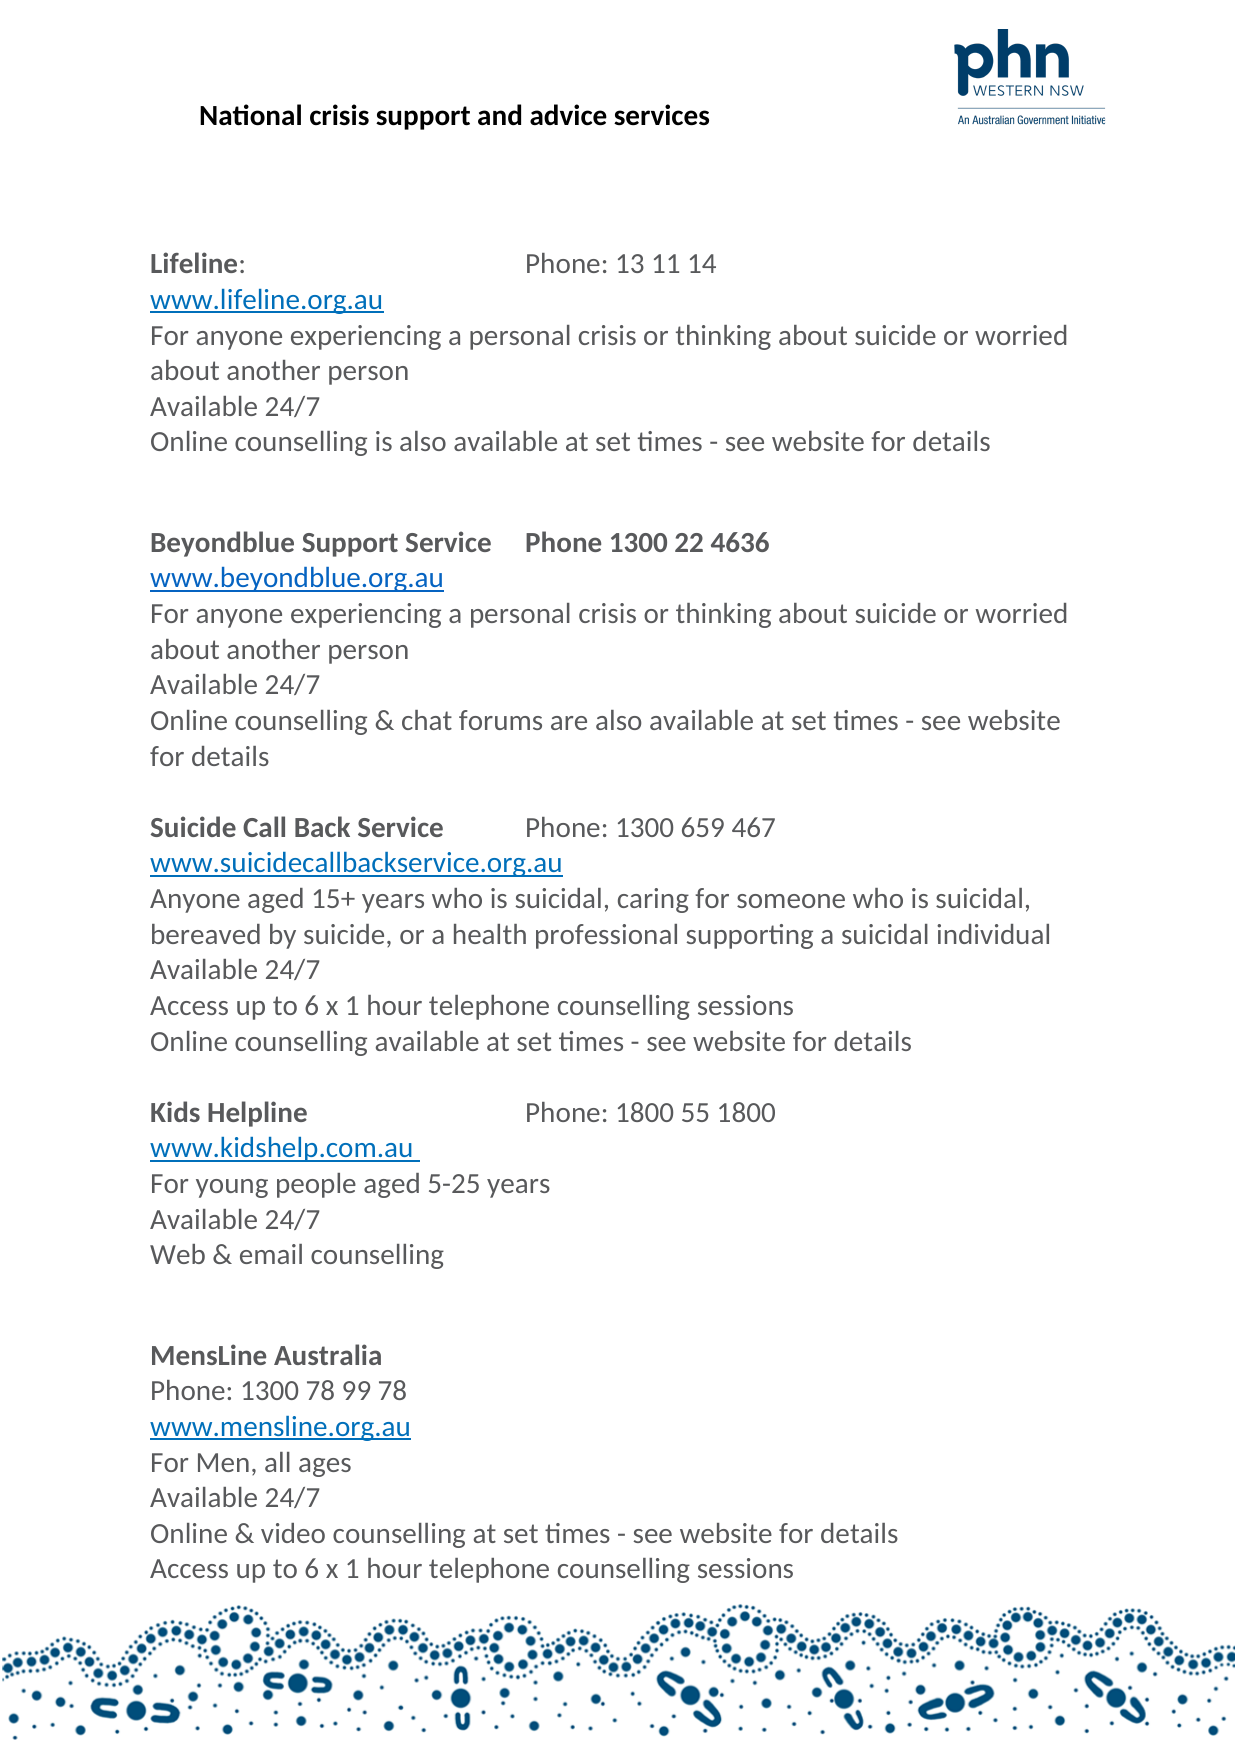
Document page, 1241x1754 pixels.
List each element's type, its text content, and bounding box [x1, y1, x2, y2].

text MensLine Australia Phone: 1300 78 99 78 www.mensline.org.au For Men, all ages Available 24/7 Online & video counselling at set times - see website for details Access up to 6 x 1 hour telephone counselling sessions [150, 1337, 1090, 1586]
text Suicide Call Back Service Phone: 1300 659 467 [150, 809, 1139, 844]
text Beyondblue Support Service Phone 1300 22 4636 [150, 524, 1139, 559]
picture [2, 1595, 1235, 1740]
picture [954, 29, 1106, 126]
text www.lifeline.org.au For anyone experiencing a personal crisis or thinking about suicide or worried about another person Available 24/7 Online counselling is also available at set times - see website for details [150, 281, 1090, 459]
text Online counselling & chat forums are also available at set times - see website for details [150, 702, 1090, 773]
text Available 24/7 [150, 666, 1139, 702]
text For anyone experiencing a personal crisis or thinking about suicide or worried about another person [150, 595, 1139, 666]
text www.suicidecallbackservice.org.au Anyone aged 15+ years who is suicidal, caring for someone who is suicidal, bereaved by suicide, or a health professional supporting a suicidal individual Available 24/7 Access up to 6 x 1 hour telephone counselling sessions Online counselling available at set times - see website for details [150, 844, 1139, 1058]
text Lifeline: Phone: 13 11 14 [150, 245, 1090, 281]
text Kids Helpline Phone: 1800 55 1800 www.kidshelp.com.au For young people aged 5-25 years Available 24/7 Web & email counselling [150, 1094, 1090, 1272]
text www.beyondblue.org.au [150, 559, 1139, 595]
